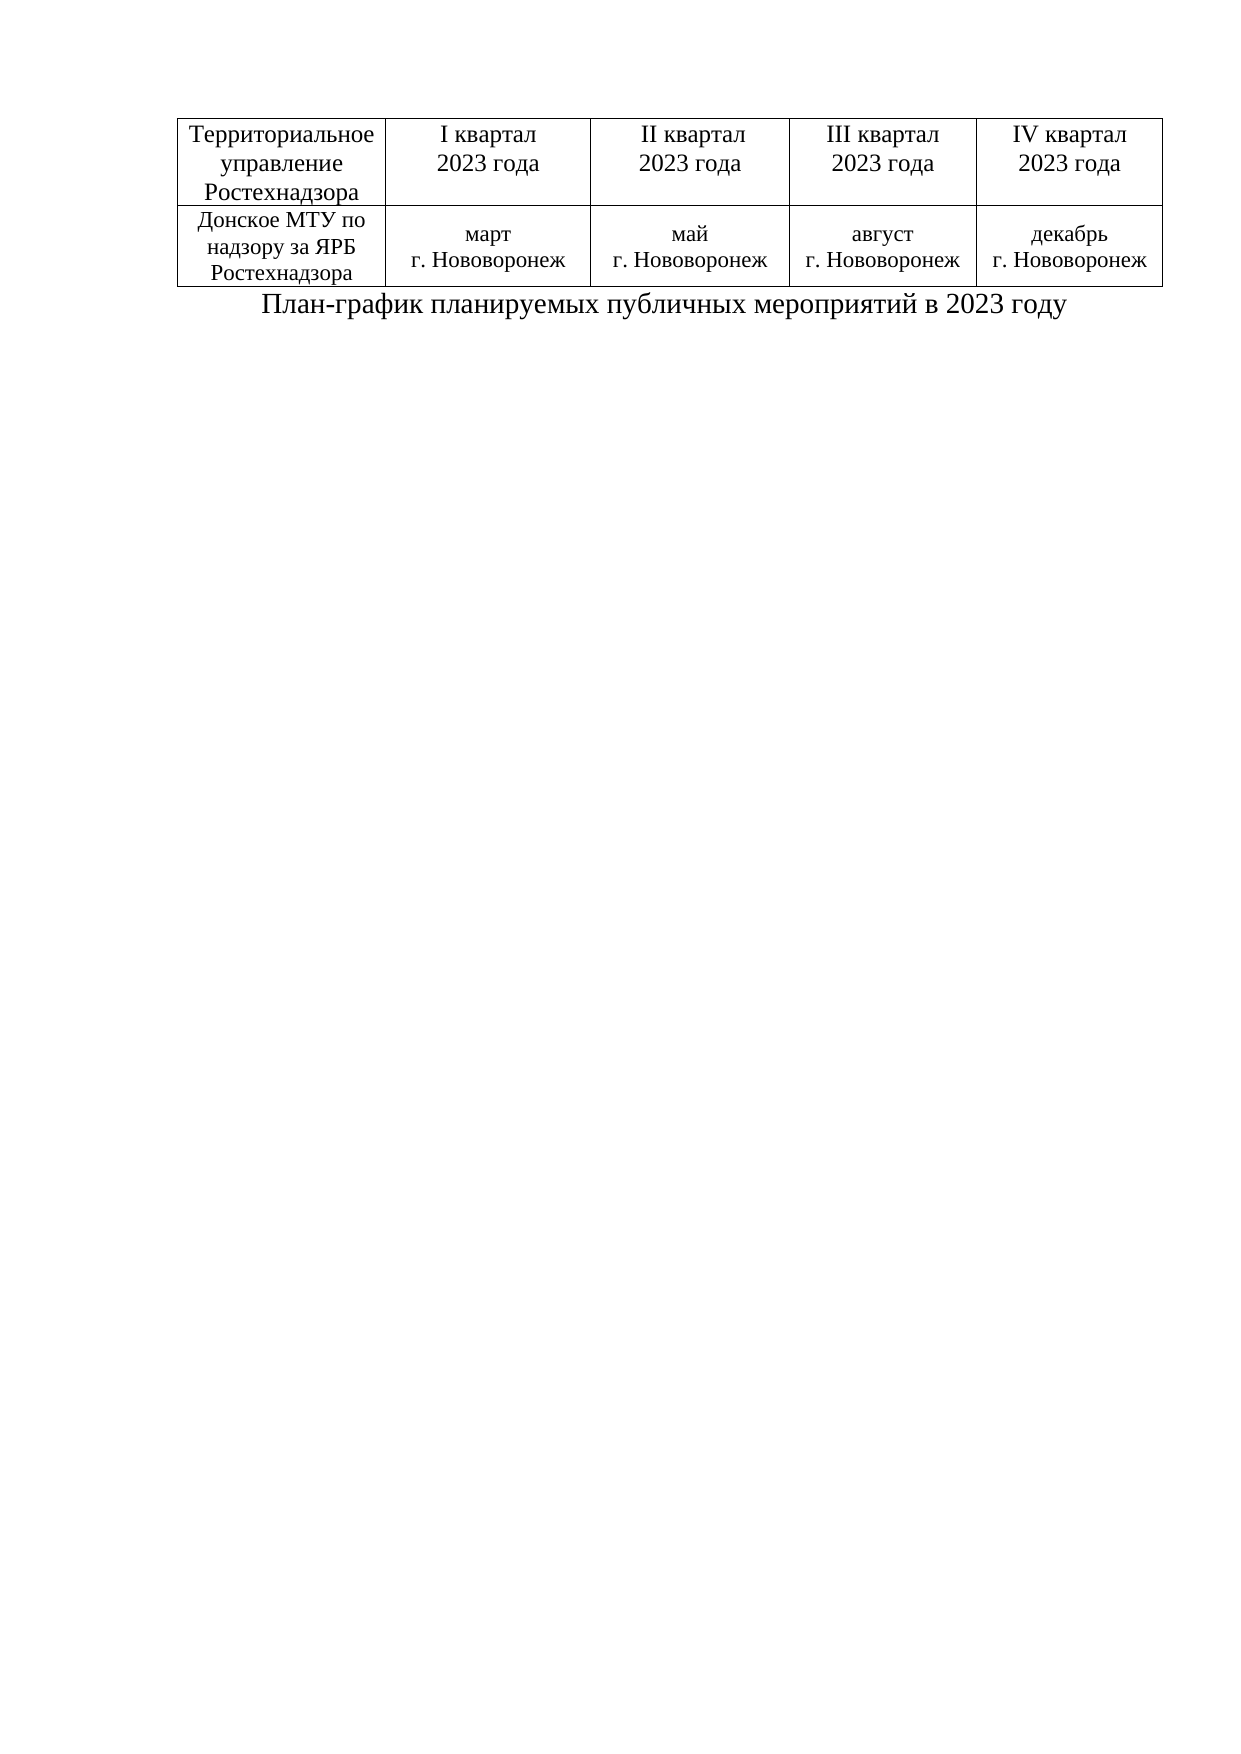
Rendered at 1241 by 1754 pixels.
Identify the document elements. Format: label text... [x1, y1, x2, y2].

table_header II квартал 2023 года [591, 119, 789, 205]
table_header I квартал 2023 года [386, 119, 590, 205]
table_header Территориальное управление Ростехнадзора [178, 119, 385, 205]
text План-график планируемых публичных мероприятий в 2023 году [177, 287, 1152, 320]
table_header IV квартал 2023 года [977, 119, 1162, 205]
table_cell май г. Нововоронеж [591, 206, 789, 286]
table_cell август г. Нововоронеж [790, 206, 976, 286]
table_cell декабрь г. Нововоронеж [977, 206, 1162, 286]
table_cell Донское МТУ по надзору за ЯРБ Ростехнадзора [178, 206, 385, 286]
table_cell март г. Нововоронеж [386, 206, 590, 286]
table_header III квартал 2023 года [790, 119, 976, 205]
